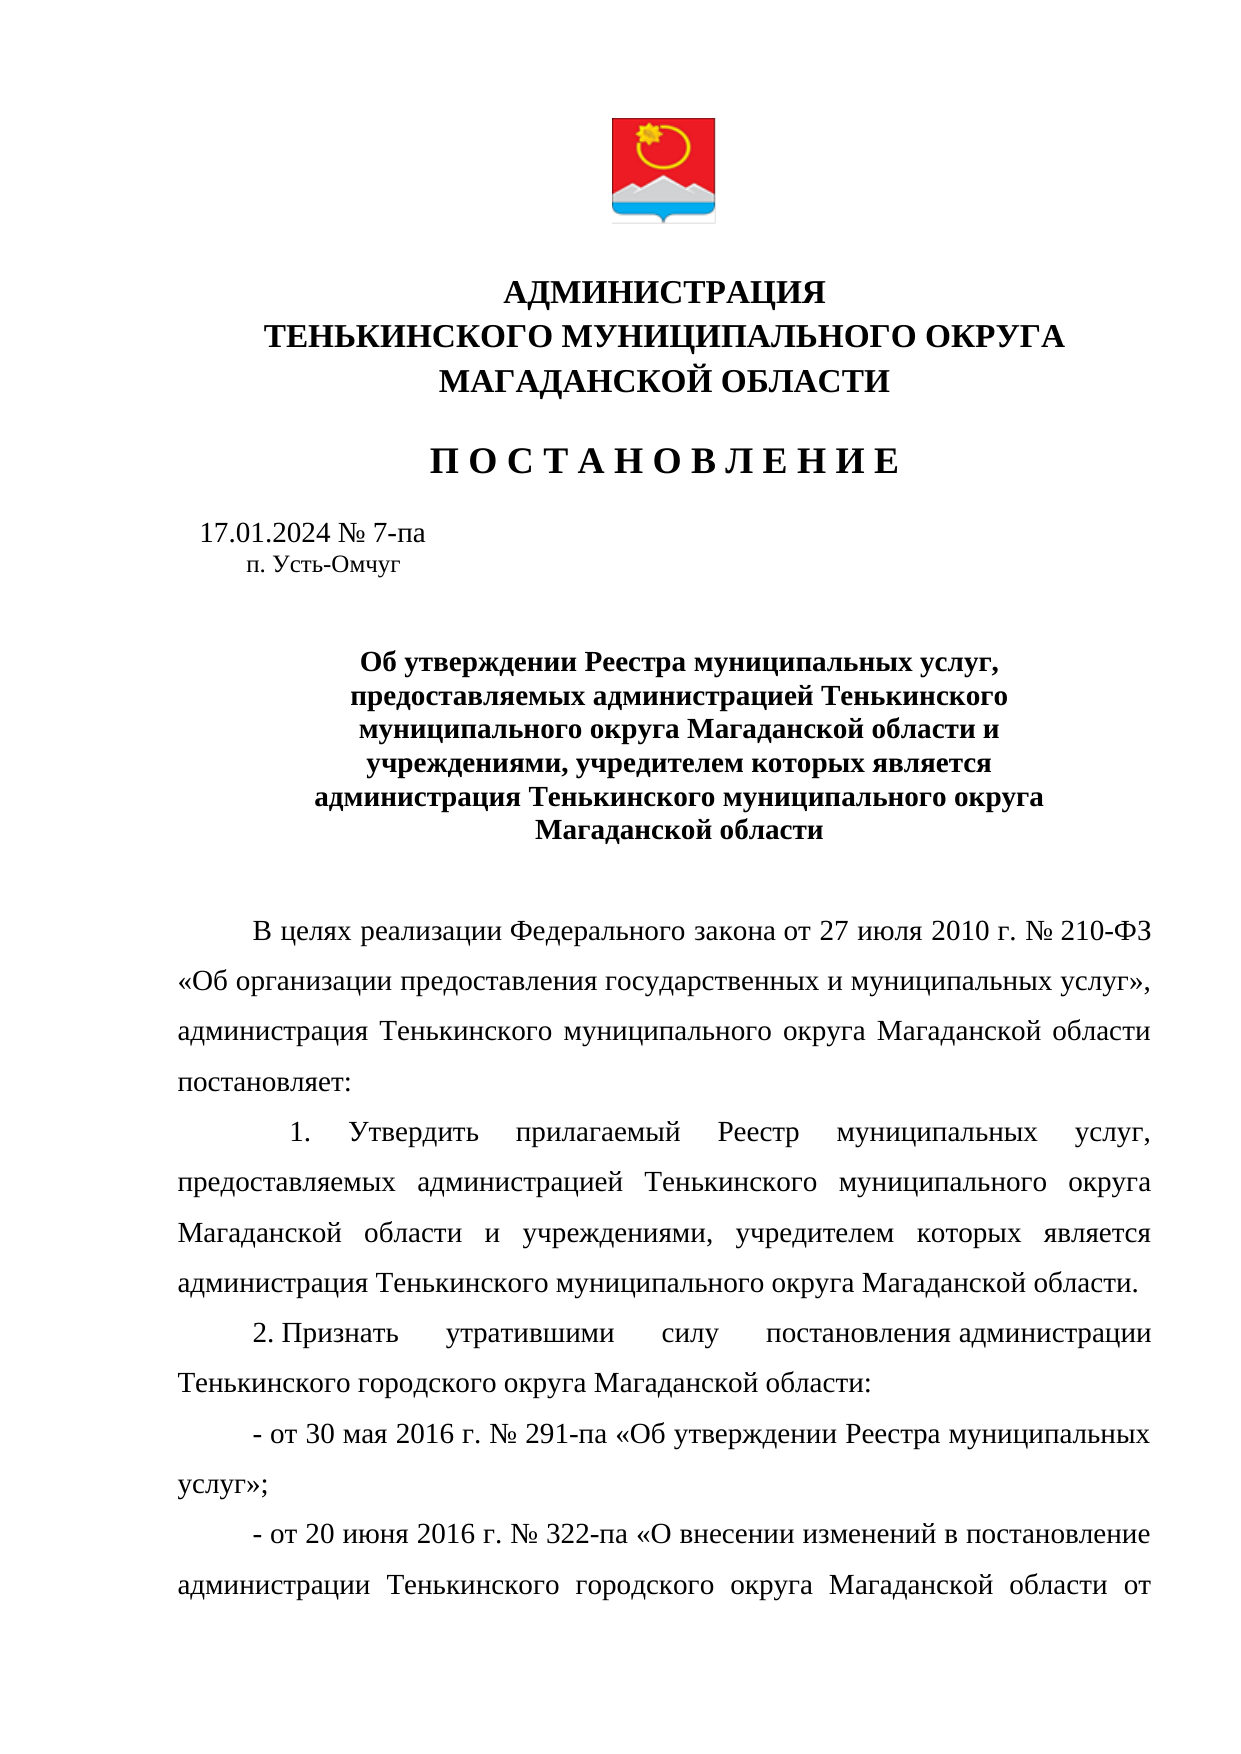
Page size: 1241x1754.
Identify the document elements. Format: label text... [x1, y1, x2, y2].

text 1. Утвердить прилагаемый Реестр муниципальных услуг, предоставляемых администрацией Тенькинского муниципального округа Магаданской области и учреждениями, учредителем которых является администрация Тенькинского муниципального округа Магаданской области. [177, 1114, 1152, 1298]
text п. Усть-Омчуг [177, 549, 1152, 577]
text ТЕНЬКИНСКОГО МУНИЦИПАЛЬНОГО ОКРУГА [177, 317, 1152, 355]
picture [612, 118, 717, 225]
text П О С Т А Н О В Л Е Н И Е [177, 438, 1152, 482]
text В целях реализации Федерального закона от 27 июля 2010 г. № 210-ФЗ «Об организации предоставления государственных и муниципальных услуг», администрация Тенькинского муниципального округа Магаданской области постановляет: [177, 913, 1152, 1097]
text МАГАДАНСКОЙ ОБЛАСТИ [177, 361, 1152, 399]
text 17.01.2024 № 7-па [177, 515, 1152, 549]
text АДМИНИСТРАЦИЯ [177, 273, 1152, 311]
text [177, 1517, 1152, 1600]
text - от 30 мая 2016 г. № 291-па «Об утверждении Реестра муниципальных услуг»; [177, 1416, 1152, 1500]
text Об утверждении Реестра муниципальных услуг, предоставляемых администрацией Тенькинского муниципального округа Магаданской области и учреждениями, учредителем которых является администрация Тенькинского муниципального округа Магаданской области [281, 644, 1078, 846]
text 2. Признать утратившими силу постановления администрации Тенькинского городского округа Магаданской области: [177, 1315, 1152, 1399]
